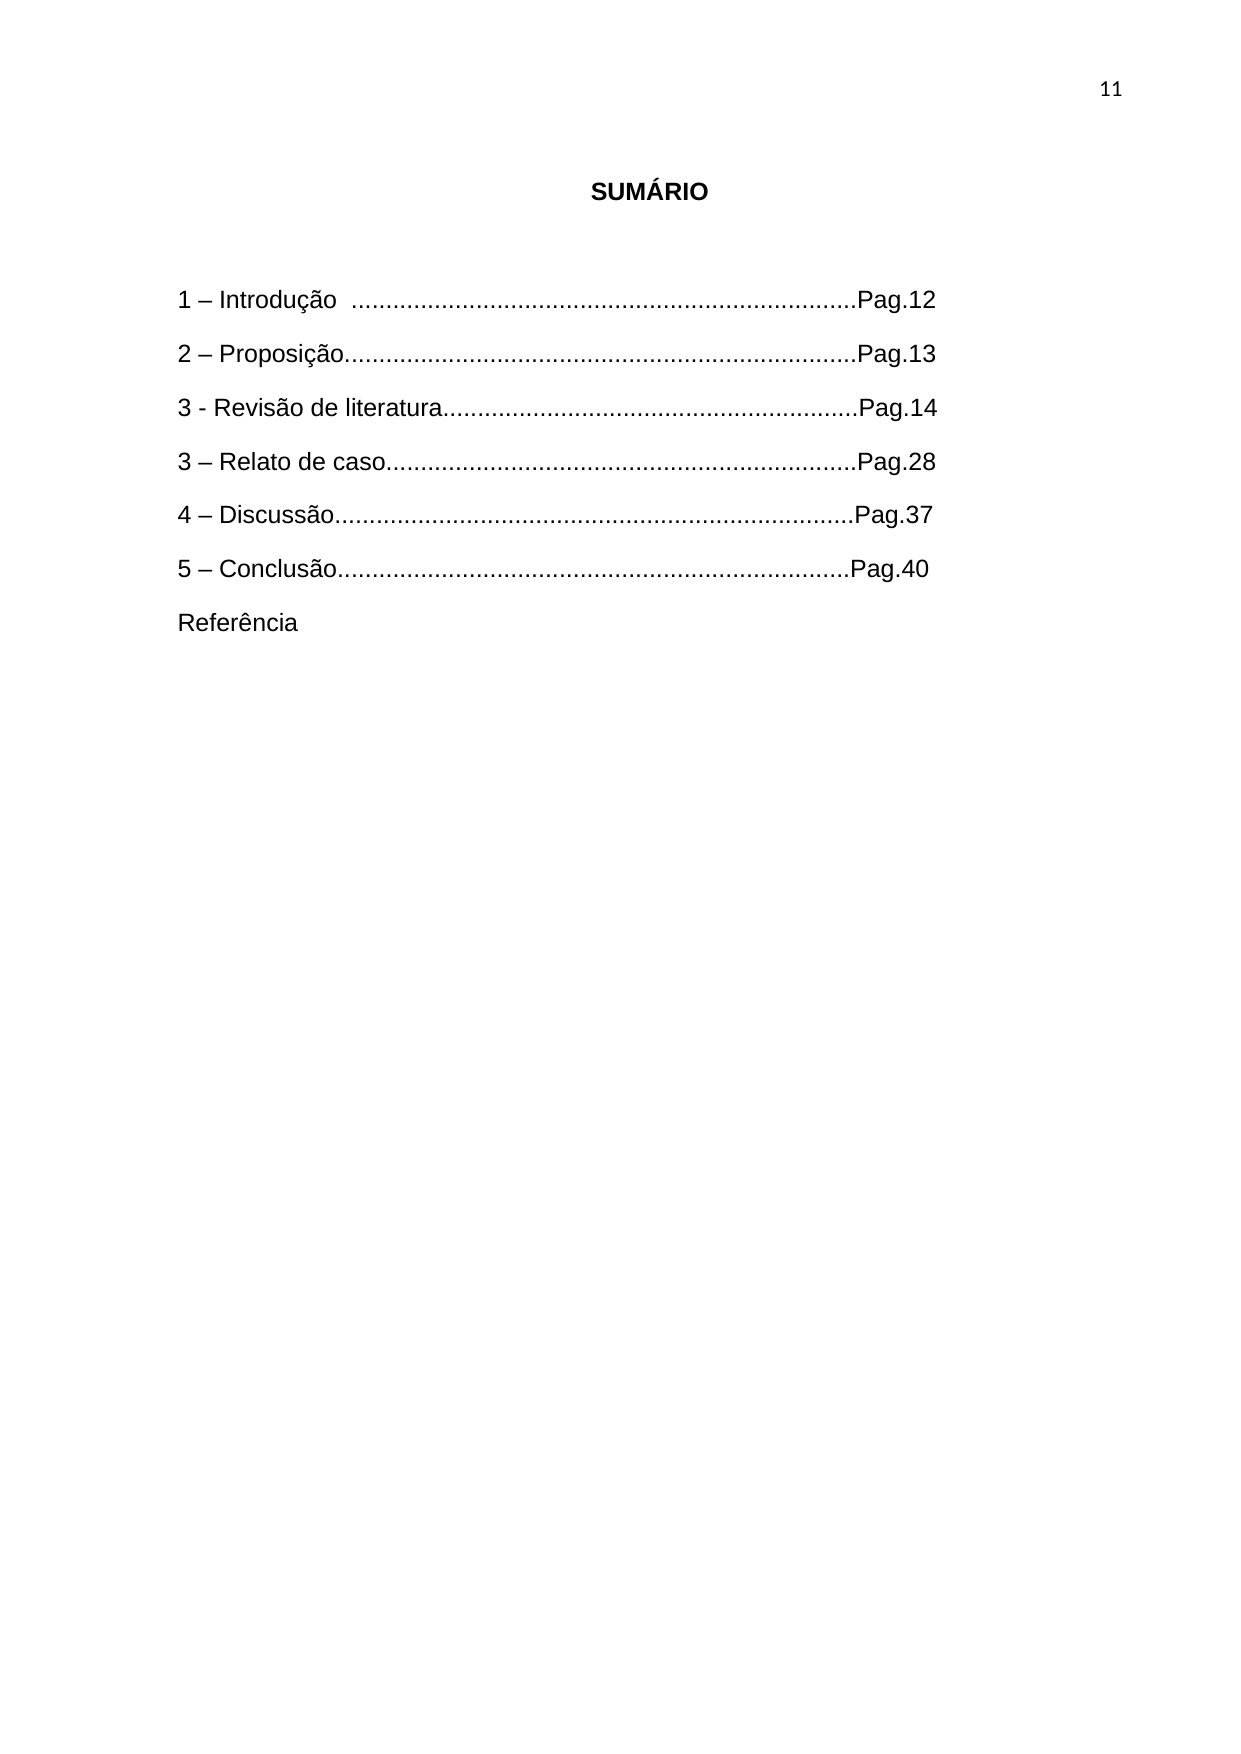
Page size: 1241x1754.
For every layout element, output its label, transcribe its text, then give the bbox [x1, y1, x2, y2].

text 3 - Revisão de literatura............................................................Pag.14 [177, 393, 1122, 421]
text Referência [177, 608, 1122, 637]
text 4 – Discussão...........................................................................Pag.37 [177, 500, 1122, 529]
text 2 – Proposição..........................................................................Pag.13 [177, 339, 1122, 367]
text 3 – Relato de caso....................................................................Pag.28 [177, 446, 1122, 475]
text SUMÁRIO [177, 177, 1122, 206]
text 1 – Introdução .........................................................................Pag.12 [177, 285, 1122, 314]
text 5 – Conclusão..........................................................................Pag.40 [177, 554, 1122, 583]
